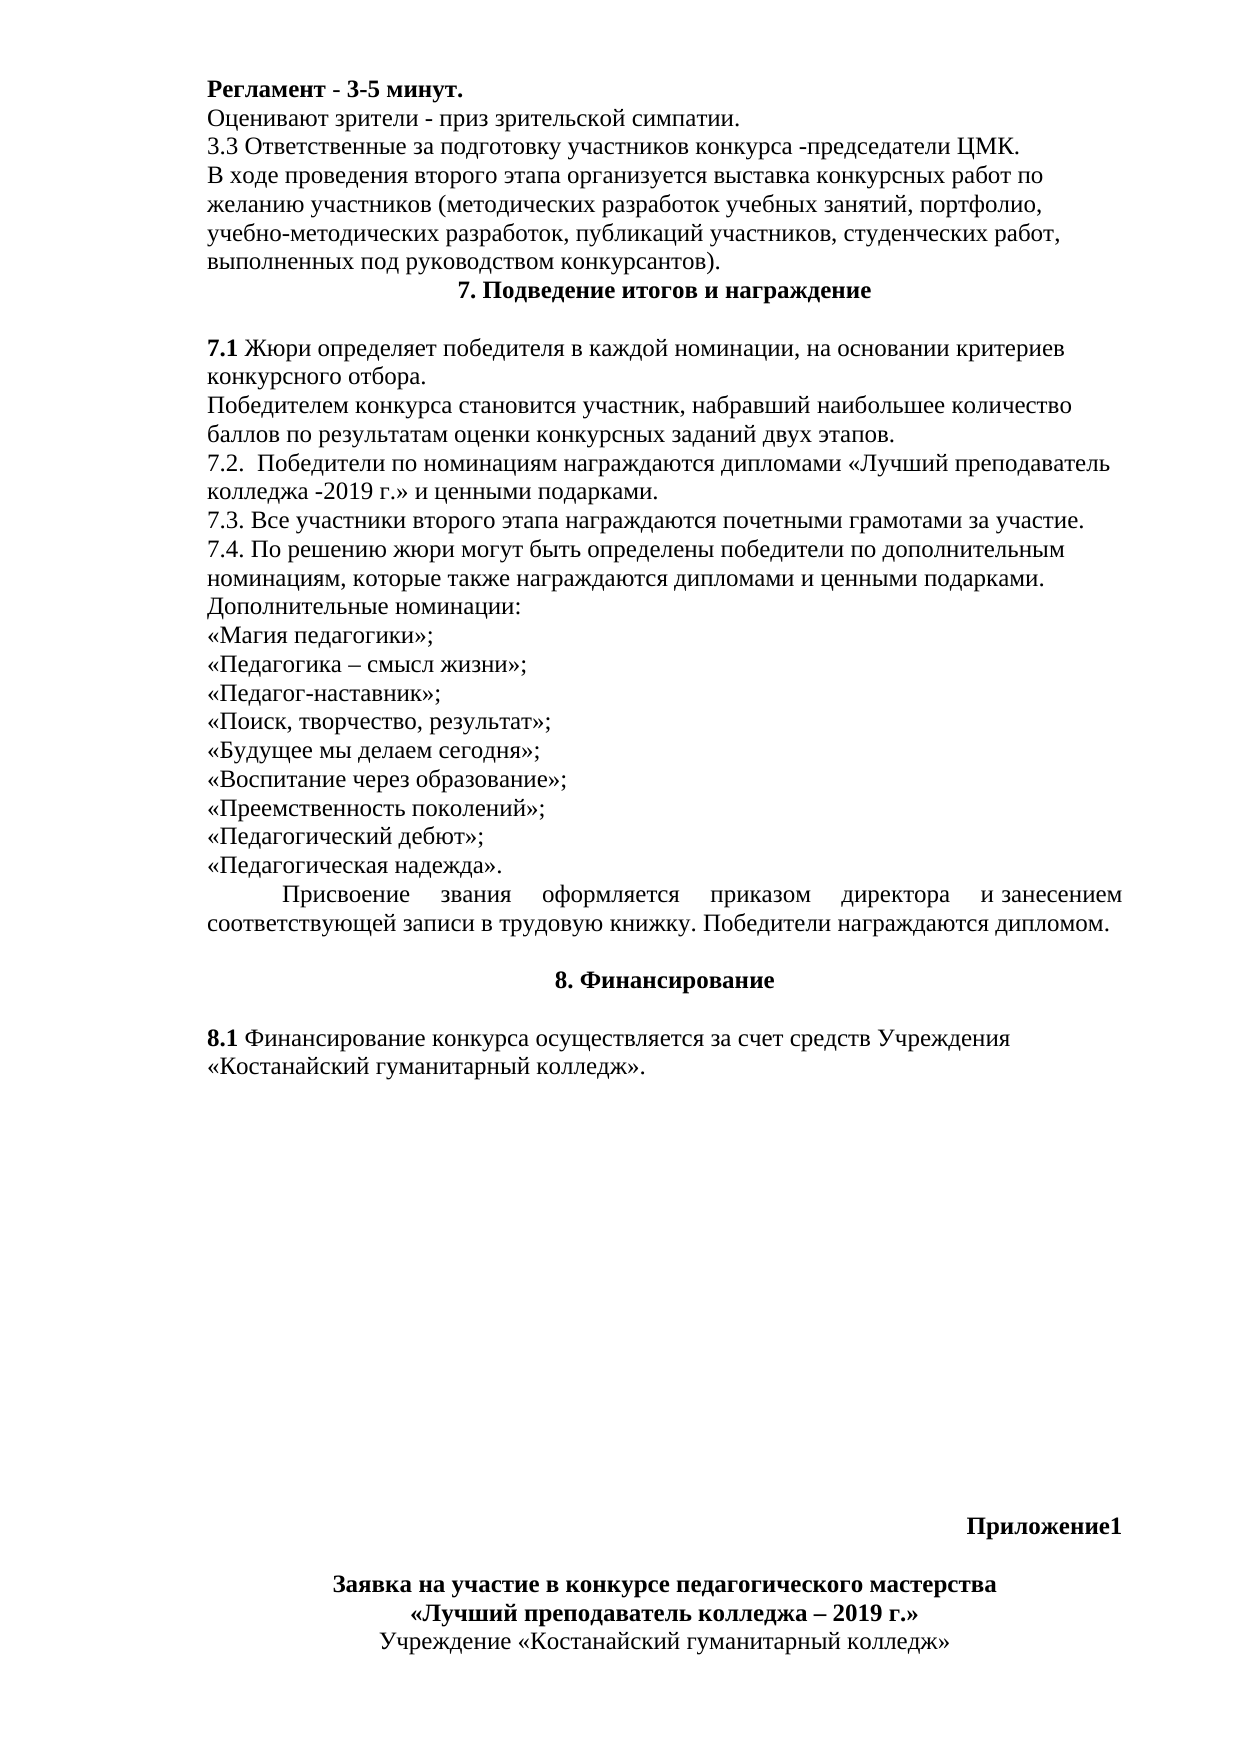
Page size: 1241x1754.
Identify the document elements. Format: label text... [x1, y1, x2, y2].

text «Воспитание через образование»; «Преемственность поколений»; «Педагогический дебют»; «Педагогическая надежда». [207, 764, 1122, 879]
text 8. Финансирование [207, 965, 1122, 994]
text 7.3. Все участники второго этапа награждаются почетными грамотами за участие. [207, 505, 1122, 534]
text 7. Подведение итогов и награждение [207, 275, 1122, 304]
text Учреждение «Костанайский гуманитарный колледж» [207, 1626, 1122, 1655]
text 8.1 Финансирование конкурса осуществляется за счет средств Учреждения «Костанайский гуманитарный колледж». [207, 1023, 1122, 1080]
text Регламент - 3-5 минут. [207, 74, 1122, 103]
text В ходе проведения второго этапа организуется выставка конкурсных работ по желанию участников (методических разработок учебных занятий, портфолио, учебно-методических разработок, публикаций участников, студенческих работ, выполненных под руководством конкурсантов). [207, 160, 1122, 275]
text Приложение1 [207, 1511, 1122, 1540]
text Заявка на участие в конкурсе педагогического мастерства [207, 1569, 1122, 1598]
text 7.1 Жюри определяет победителя в каждой номинации, на основании критериев конкурсного отбора. [207, 333, 1122, 390]
text Оценивают зрители - приз зрительской симпатии. [207, 103, 1122, 131]
text «Магия педагогики»; [207, 620, 1122, 649]
text 7.2. Победители по номинациям награждаются дипломами «Лучший преподаватель колледжа -2019 г.» и ценными подарками. [207, 448, 1122, 505]
text Победителем конкурса становится участник, набравший наибольшее количество баллов по результатам оценки конкурсных заданий двух этапов. [207, 390, 1122, 448]
text Присвоение звания оформляется приказом директора и занесением соответствующей записи в трудовую книжку. Победители награждаются дипломом. [207, 879, 1122, 936]
text «Педагогика – смысл жизни»; «Педагог-наставник»; «Поиск, творчество, результат»; «Будущее мы делаем сегодня»; [207, 649, 1122, 764]
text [207, 1598, 1122, 1626]
text 3.3 Ответственные за подготовку участников конкурса -председатели ЦМК. [207, 131, 1122, 160]
text 7.4. По решению жюри могут быть определены победители по дополнительным номинациям, которые также награждаются дипломами и ценными подарками. Дополнительные номинации: [207, 534, 1122, 620]
